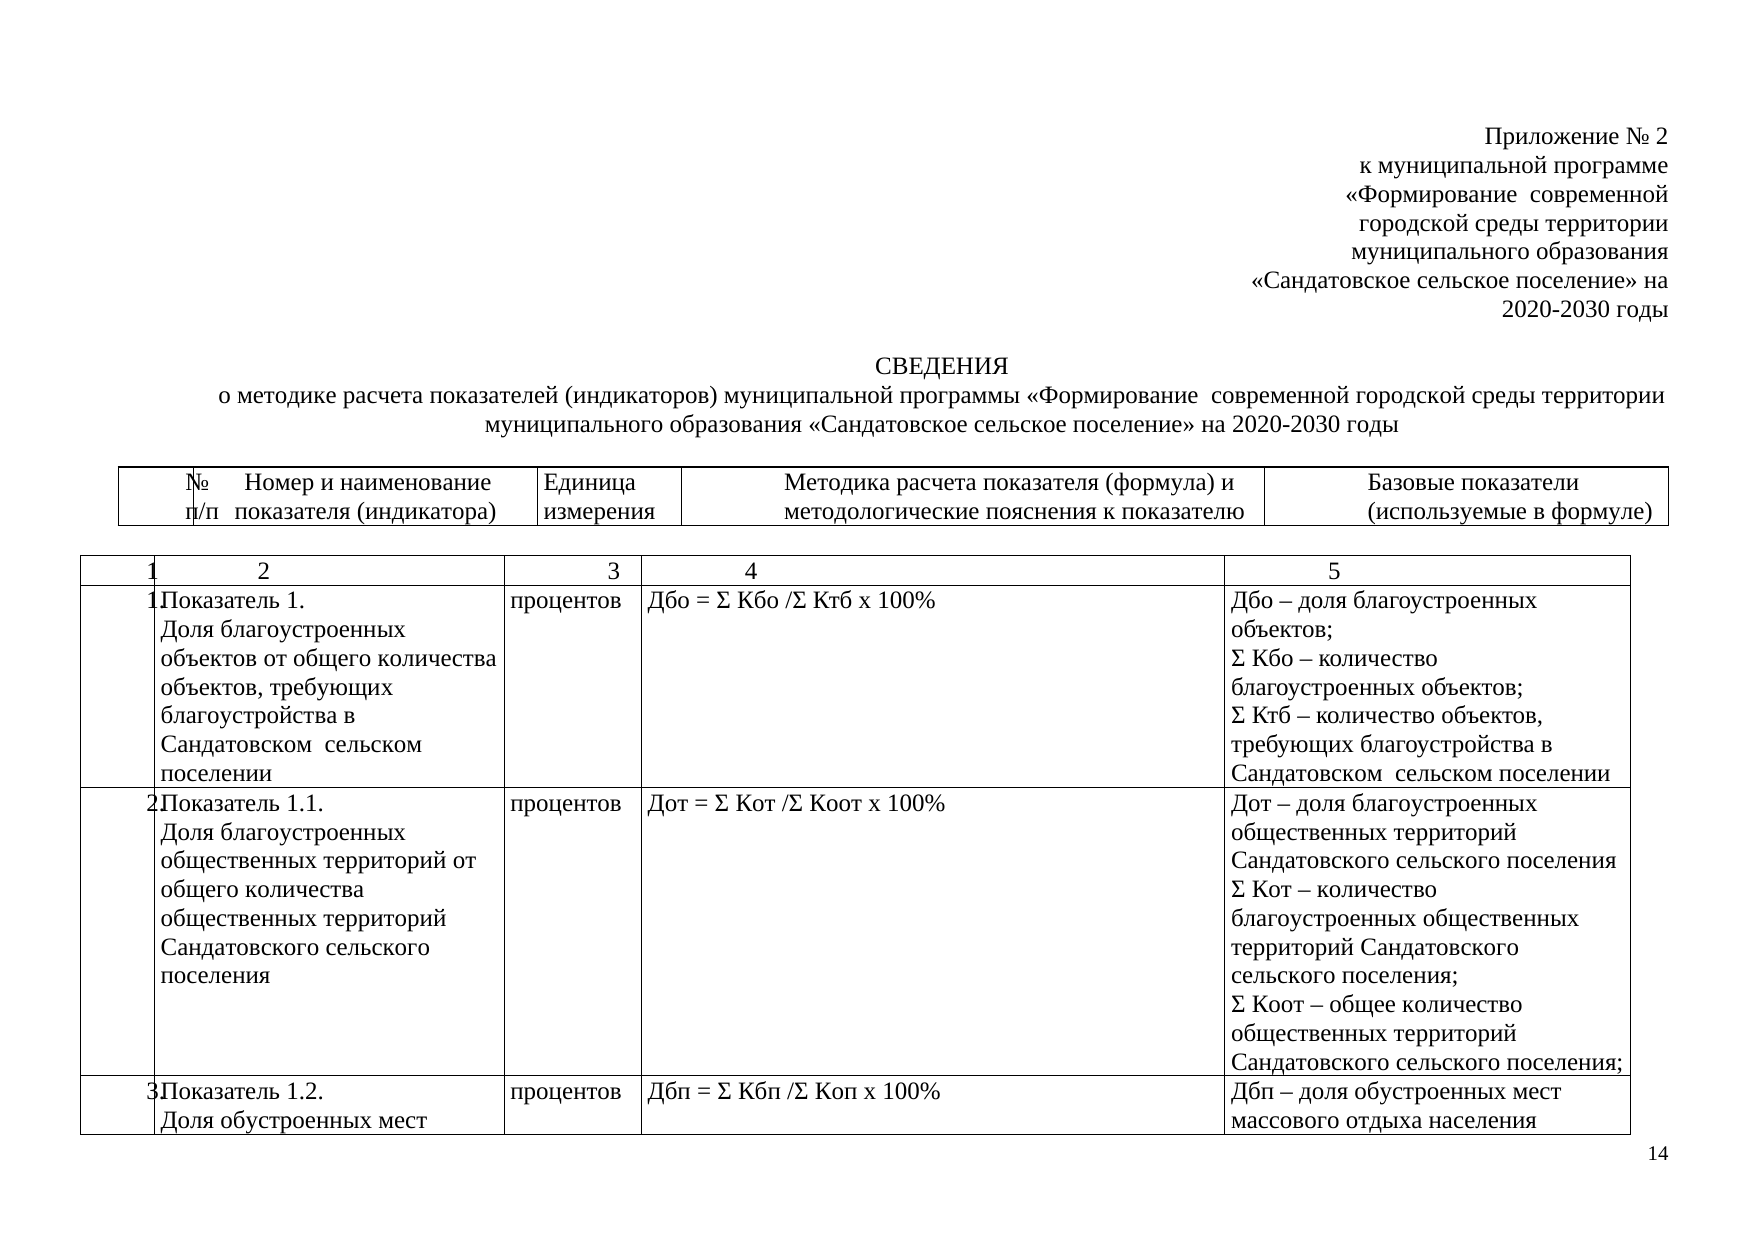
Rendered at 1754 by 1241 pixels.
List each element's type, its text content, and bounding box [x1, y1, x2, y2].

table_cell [1225, 1076, 1630, 1134]
table_cell Показатель 1. Доля благоустроенных объектов от общего количества объектов, требующих благоустройства в Сандатовском сельском поселении [155, 586, 504, 787]
table_cell 3. [81, 1076, 154, 1134]
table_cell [155, 1076, 504, 1134]
subtitle СВЕДЕНИЯ о методике расчета показателей (индикаторов) муниципальной программы «Формирование современной городской среды территории муниципального образования «Сандатовское сельское поселение» на 2020-2030 годы [215, 351, 1668, 438]
table_cell Показатель 1.1. Доля благоустроенных общественных территорий от общего количества общественных территорий Сандатовского сельского поселения [155, 788, 504, 1075]
table_header 4 [642, 556, 1224, 584]
table_header Методика расчета показателя (формула) и методологические пояснения к показателю [682, 468, 1264, 525]
table_cell Дбо = Σ Кбо /Σ Ктб х 100% [642, 586, 1224, 787]
table_cell Дот = Σ Кот /Σ Коот х 100% [642, 788, 1224, 1075]
table_cell процентов [505, 788, 641, 1075]
table_header 5 [1225, 556, 1630, 584]
table_header Номер и наименование показателя (индикатора) [194, 468, 537, 525]
table_cell процентов [505, 586, 641, 787]
table_header Единица измерения [538, 468, 681, 525]
subtitle Приложение № 2 к муниципальной программе «Формирование современной городской среды территории муниципального образования «Сандатовское сельское поселение» на 2020-2030 годы [1196, 88, 1668, 323]
table_cell Дбо – доля благоустроенных объектов; Σ Кбо – количество благоустроенных объектов; Σ Ктб – количество объектов, требующих благоустройства в Сандатовском сельском поселении [1225, 586, 1630, 787]
table_header Базовые показатели (используемые в формуле) [1265, 468, 1668, 525]
table_cell Дот – доля благоустроенных общественных территорий Сандатовского сельского поселения Σ Кот – количество благоустроенных общественных территорий Сандатовского сельского поселения; Σ Коот – общее количество общественных территорий Сандатовского сельского поселения; [1225, 788, 1630, 1075]
table_header № п/п [119, 468, 193, 525]
table_header 3 [505, 556, 641, 584]
table_cell 2. [81, 788, 154, 1075]
table_header 2 [155, 556, 504, 584]
table_header 1 [81, 556, 154, 584]
table_cell процентов [505, 1076, 641, 1134]
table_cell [642, 1076, 1224, 1134]
table_cell 1. [81, 586, 154, 787]
